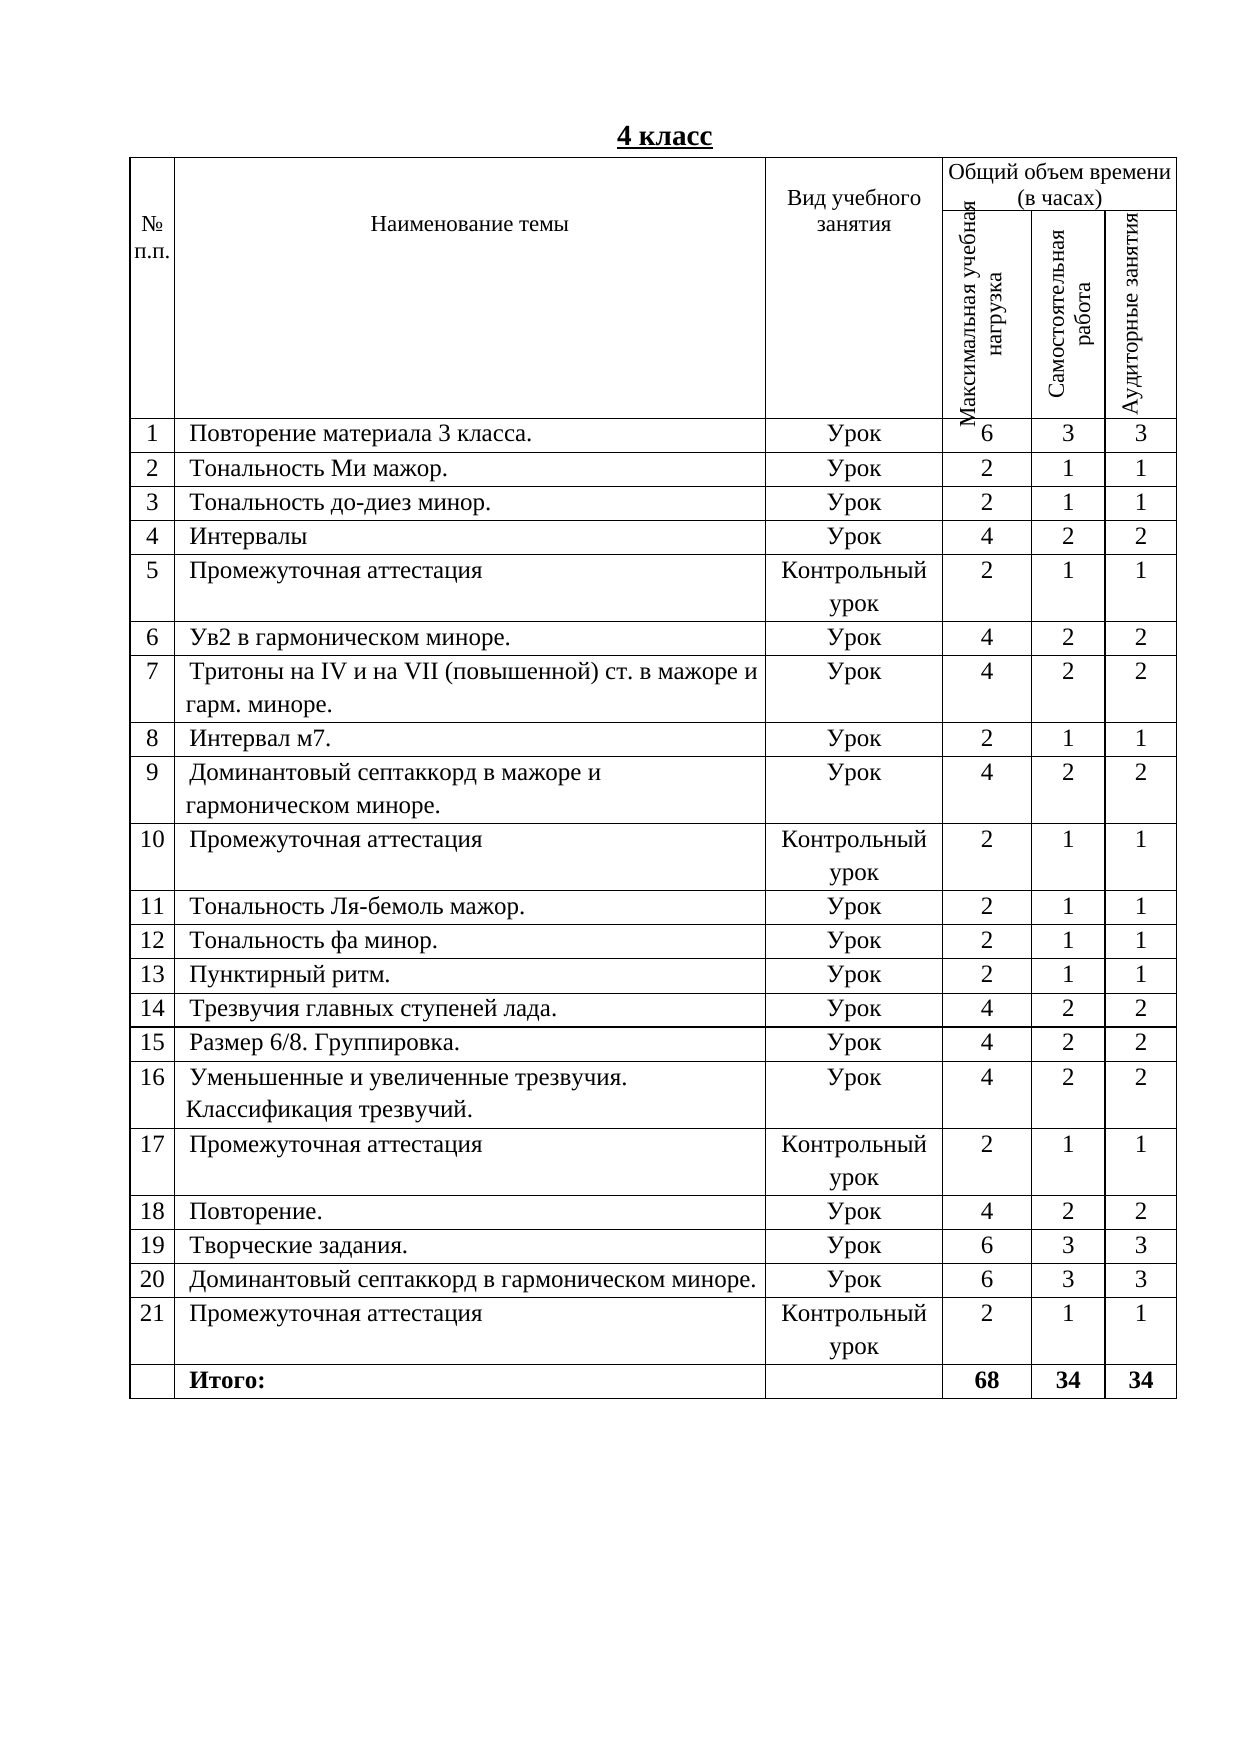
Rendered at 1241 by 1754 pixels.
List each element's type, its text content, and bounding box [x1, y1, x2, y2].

table_cell 7 [131, 656, 174, 722]
table_cell Интервалы [175, 521, 765, 554]
table_cell 4 [943, 1028, 1031, 1061]
table_cell 2 [943, 453, 1031, 486]
table_cell 2 [1032, 1028, 1104, 1061]
table_header № п.п. [131, 158, 174, 417]
table_cell Урок [766, 419, 942, 452]
table_cell 1 [1106, 487, 1176, 520]
table_cell Промежуточная аттестация [175, 1298, 765, 1364]
table_cell Урок [766, 1230, 942, 1263]
table_cell 34 [1032, 1365, 1104, 1398]
table_cell 4 [131, 521, 174, 554]
table_cell 6 [131, 622, 174, 655]
table_cell Пунктирный ритм. [175, 959, 765, 992]
table_cell 6 [943, 419, 1031, 452]
table_cell 1 [1106, 1129, 1176, 1195]
table_cell 1 [1106, 959, 1176, 992]
table_cell Урок [766, 622, 942, 655]
table_cell 2 [1106, 656, 1176, 722]
table_cell Урок [766, 1196, 942, 1229]
table_cell 1 [1032, 891, 1104, 924]
table_cell 2 [943, 824, 1031, 890]
table_cell Тональность до-диез минор. [175, 487, 765, 520]
table_cell 5 [131, 555, 174, 621]
table_cell 68 [943, 1365, 1031, 1398]
table_cell 2 [1032, 521, 1104, 554]
table_cell 4 [943, 1196, 1031, 1229]
table_cell 17 [131, 1129, 174, 1195]
table_cell Доминантовый септаккорд в гармоническом миноре. [175, 1264, 765, 1297]
table_cell Тональность фа минор. [175, 925, 765, 958]
table_cell 11 [131, 891, 174, 924]
table_cell 1 [1032, 1129, 1104, 1195]
table_cell 19 [131, 1230, 174, 1263]
table_cell 4 [943, 521, 1031, 554]
table_cell 2 [1106, 994, 1176, 1026]
table_cell 2 [943, 1298, 1031, 1364]
table_cell 2 [943, 891, 1031, 924]
table_cell 1 [1106, 891, 1176, 924]
table_cell 1 [1106, 453, 1176, 486]
table_cell 2 [943, 959, 1031, 992]
table_cell Самостоятельная работа [1032, 211, 1104, 417]
table_cell 2 [943, 555, 1031, 621]
table_cell 1 [1106, 824, 1176, 890]
table_cell 2 [1106, 521, 1176, 554]
table_cell Аудиторные занятия [1106, 211, 1176, 417]
table_cell Максимальная учебная нагрузка [943, 211, 1031, 417]
table_cell Тональность Ля-бемоль мажор. [175, 891, 765, 924]
table_cell 13 [131, 959, 174, 992]
table_cell 3 [1106, 419, 1176, 452]
table_cell 4 [943, 622, 1031, 655]
table_cell Промежуточная аттестация [175, 1129, 765, 1195]
table_cell 21 [131, 1298, 174, 1364]
table_cell Урок [766, 959, 942, 992]
table_cell 3 [131, 487, 174, 520]
table_cell 16 [131, 1062, 174, 1128]
table_cell Интервал м7. [175, 723, 765, 756]
table_cell Размер 6/8. Группировка. [175, 1028, 765, 1061]
table_cell [766, 1365, 942, 1398]
table_cell 2 [943, 925, 1031, 958]
table_cell Урок [766, 891, 942, 924]
table_cell Повторение материала 3 класса. [175, 419, 765, 452]
table_cell Тональность Ми мажор. [175, 453, 765, 486]
table_cell 3 [1032, 1230, 1104, 1263]
table_cell 4 [943, 994, 1031, 1026]
table_header Общий объем времени (в часах) [943, 158, 1176, 210]
table_cell 1 [1032, 824, 1104, 890]
table_cell 2 [943, 487, 1031, 520]
table_cell 1 [1106, 555, 1176, 621]
table_cell 1 [1032, 487, 1104, 520]
table_cell Урок [766, 1028, 942, 1061]
table_cell 2 [1032, 656, 1104, 722]
table_cell Урок [766, 723, 942, 756]
table_cell Трезвучия главных ступеней лада. [175, 994, 765, 1026]
table_cell 8 [131, 723, 174, 756]
table_cell Урок [766, 453, 942, 486]
table_cell 14 [131, 994, 174, 1026]
table_cell [131, 1365, 174, 1398]
table_cell 2 [1106, 622, 1176, 655]
table_cell Доминантовый септаккорд в мажоре и гармоническом миноре. [175, 757, 765, 823]
table_cell Ув2 в гармоническом миноре. [175, 622, 765, 655]
table_cell 3 [1106, 1264, 1176, 1297]
table_cell Урок [766, 1264, 942, 1297]
table_cell Контрольный урок [766, 1129, 942, 1195]
table_cell 12 [131, 925, 174, 958]
table_cell Промежуточная аттестация [175, 824, 765, 890]
table_cell 2 [1032, 757, 1104, 823]
table_cell 2 [943, 1129, 1031, 1195]
table_cell 9 [131, 757, 174, 823]
table_header Вид учебного занятия [766, 158, 942, 417]
table_cell 2 [1032, 994, 1104, 1026]
table_cell 2 [943, 723, 1031, 756]
table_cell Контрольный урок [766, 824, 942, 890]
table_cell Урок [766, 757, 942, 823]
table_cell 2 [131, 453, 174, 486]
table_cell 34 [1106, 1365, 1176, 1398]
table_cell 18 [131, 1196, 174, 1229]
table_cell Тритоны на IV и на VII (повышенной) ст. в мажоре и гарм. миноре. [175, 656, 765, 722]
table_cell 15 [131, 1028, 174, 1061]
table_cell Урок [766, 487, 942, 520]
table_cell 1 [1032, 959, 1104, 992]
table_cell 3 [1032, 1264, 1104, 1297]
table_cell Урок [766, 925, 942, 958]
table_cell 2 [1032, 1062, 1104, 1128]
table_cell Промежуточная аттестация [175, 555, 765, 621]
table_cell 2 [1032, 1196, 1104, 1229]
table_cell 1 [1032, 925, 1104, 958]
text 4 класс [177, 118, 1152, 152]
table_cell 1 [1032, 453, 1104, 486]
table_cell 2 [1106, 757, 1176, 823]
table_cell 1 [1106, 1298, 1176, 1364]
table_cell 6 [943, 1230, 1031, 1263]
table_cell 1 [1032, 555, 1104, 621]
table_cell Уменьшенные и увеличенные трезвучия. Классификация трезвучий. [175, 1062, 765, 1128]
table_cell 1 [1032, 723, 1104, 756]
table_cell 4 [943, 656, 1031, 722]
table_cell Творческие задания. [175, 1230, 765, 1263]
table_header Наименование темы [175, 158, 765, 417]
table_cell 2 [1106, 1196, 1176, 1229]
table_cell 2 [1032, 622, 1104, 655]
table_cell 2 [1106, 1028, 1176, 1061]
table_cell Урок [766, 521, 942, 554]
table_cell 1 [1106, 925, 1176, 958]
table_cell Повторение. [175, 1196, 765, 1229]
table_cell 1 [1106, 723, 1176, 756]
table_cell 1 [1032, 1298, 1104, 1364]
table_cell Урок [766, 656, 942, 722]
table_cell 6 [943, 1264, 1031, 1297]
table_cell 2 [1106, 1062, 1176, 1128]
table_cell 3 [1106, 1230, 1176, 1263]
table_cell Контрольный урок [766, 555, 942, 621]
table_cell 3 [1032, 419, 1104, 452]
table_cell 10 [131, 824, 174, 890]
table_cell Урок [766, 1062, 942, 1128]
table_cell 4 [943, 1062, 1031, 1128]
table_cell 4 [943, 757, 1031, 823]
table_cell Итого: [175, 1365, 765, 1398]
table_cell Контрольный урок [766, 1298, 942, 1364]
table_cell 1 [131, 419, 174, 452]
table_cell 20 [131, 1264, 174, 1297]
table_cell Урок [766, 994, 942, 1026]
